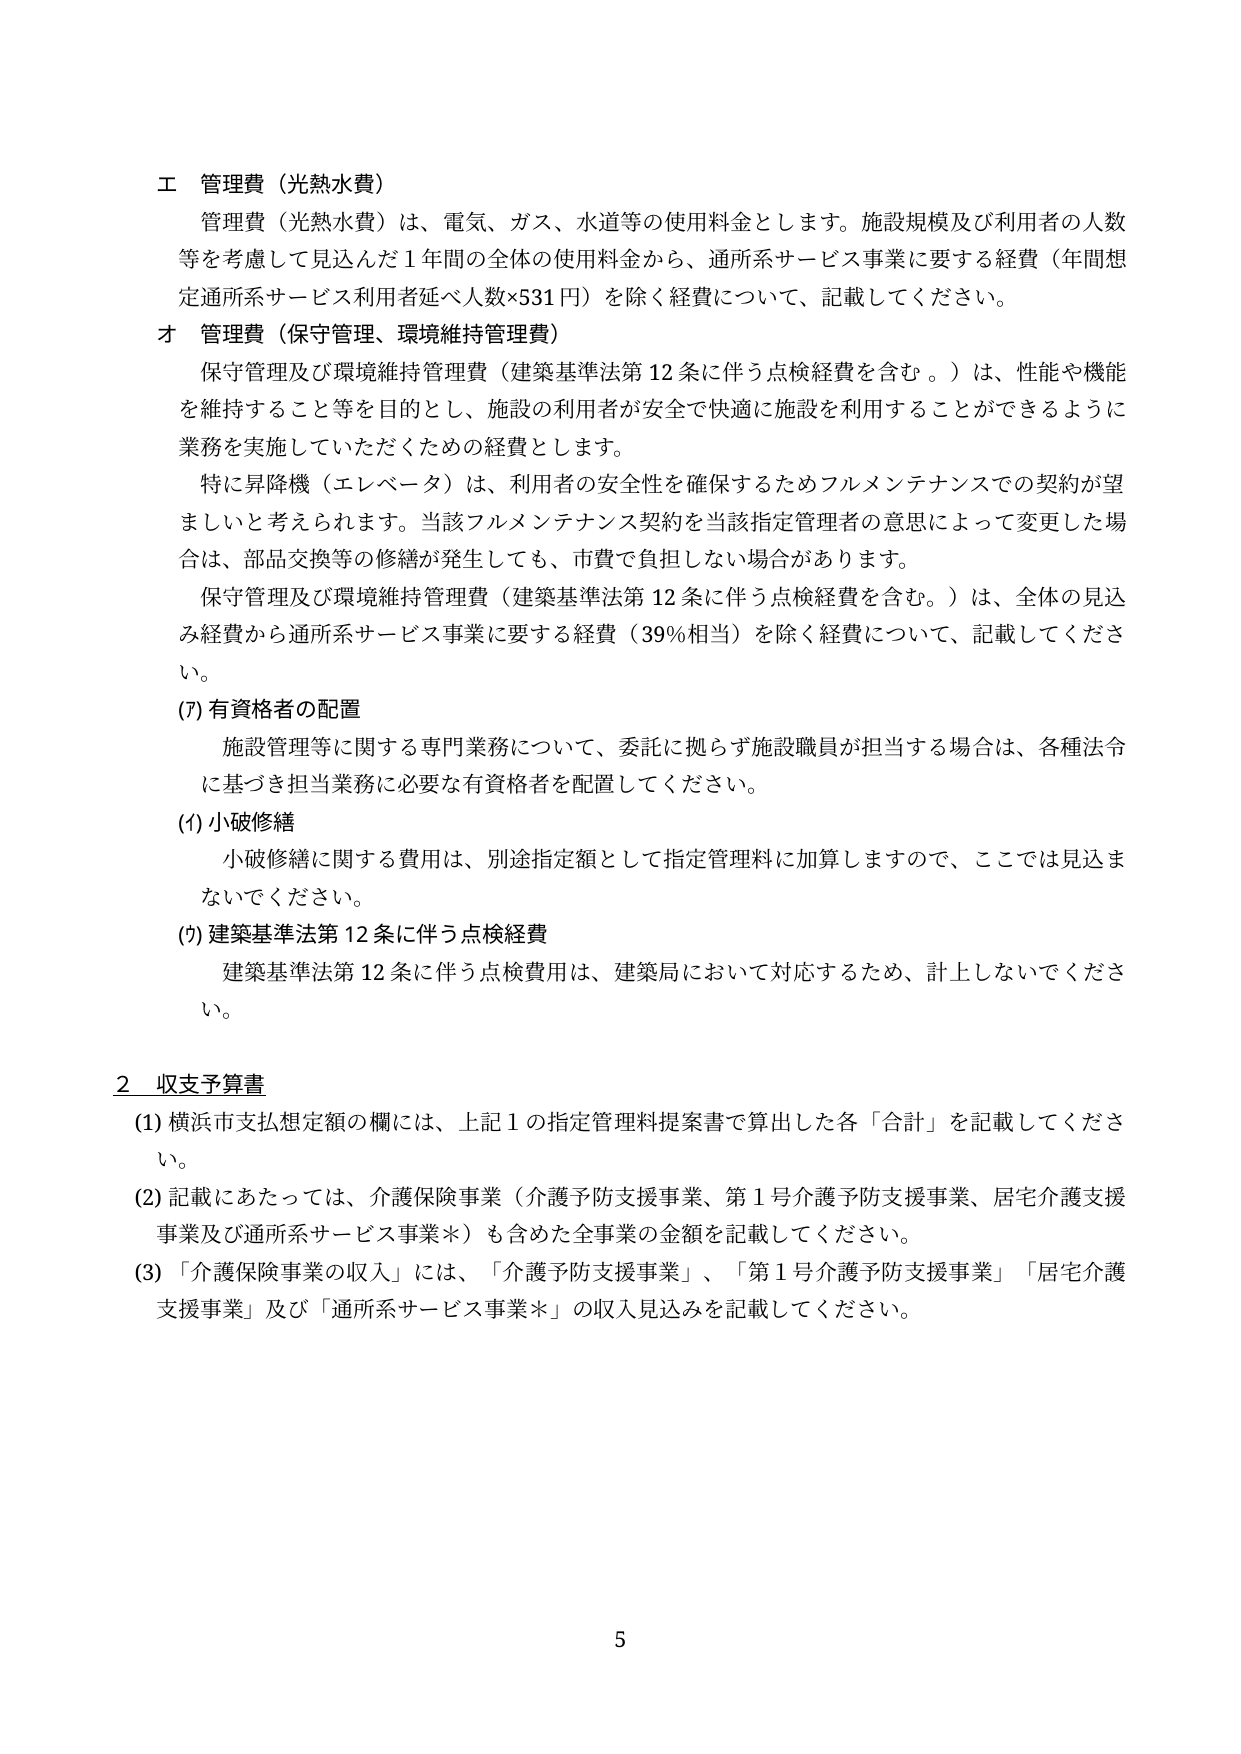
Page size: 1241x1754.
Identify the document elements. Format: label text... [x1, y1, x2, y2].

text ２ 収支予算書 [112, 1064, 1128, 1102]
text (ｲ) 小破修繕 [112, 802, 1128, 839]
text (ｱ) 有資格者の配置 [112, 689, 1128, 727]
text (2) 記載にあたっては、介護保険事業（介護予防支援事業、第１号介護予防支援事業、居宅介護支援事業及び通所系サービス事業＊）も含めた全事業の金額を記載してください。 [134, 1177, 1128, 1252]
text 小破修繕に関する費用は、別途指定額として指定管理料に加算しますので、ここでは見込まないでください。 [200, 839, 1128, 914]
text (3) 「介護保険事業の収入」には、「介護予防支援事業」、「第１号介護予防支援事業」「居宅介護支援事業」及び「通所系サービス事業＊」の収入見込みを記載してください。 [134, 1252, 1128, 1327]
text 施設管理等に関する専門業務について、委託に拠らず施設職員が担当する場合は、各種法令に基づき担当業務に必要な有資格者を配置してください。 [200, 727, 1128, 802]
text (ｳ) 建築基準法第12条に伴う点検経費 [112, 914, 1128, 952]
text 保守管理及び環境維持管理費（建築基準法第12条に伴う点検経費を含む。）は、全体の見込み経費から通所系サービス事業に要する経費（39％相当）を除く経費について、記載してください。 [178, 577, 1128, 689]
text エ 管理費（光熱水費） [112, 164, 1128, 202]
text 保守管理及び環境維持管理費（建築基準法第12条に伴う点検経費を含む 。）は、性能や機能を維持すること等を目的とし、施設の利用者が安全で快適に施設を利用することができるように業務を実施していただくための経費とします。 [178, 352, 1128, 464]
text 管理費（光熱水費）は、電気、ガス、水道等の使用料金とします。施設規模及び利用者の人数等を考慮して見込んだ１年間の全体の使用料金から、通所系サービス事業に要する経費（年間想定通所系サービス利用者延べ人数×531円）を除く経費について、記載してください。 [178, 202, 1128, 314]
text オ 管理費（保守管理、環境維持管理費） [112, 314, 1128, 352]
text 建築基準法第12条に伴う点検費用は、建築局において対応するため、計上しないでください。 [200, 952, 1128, 1027]
text 特に昇降機（エレベータ）は、利用者の安全性を確保するためフルメンテナンスでの契約が望ましいと考えられます。当該フルメンテナンス契約を当該指定管理者の意思によって変更した場合は、部品交換等の修繕が発生しても、市費で負担しない場合があります。 [178, 464, 1128, 577]
text (1) 横浜市支払想定額の欄には、上記１の指定管理料提案書で算出した各「合計」を記載してください。 [134, 1102, 1128, 1177]
